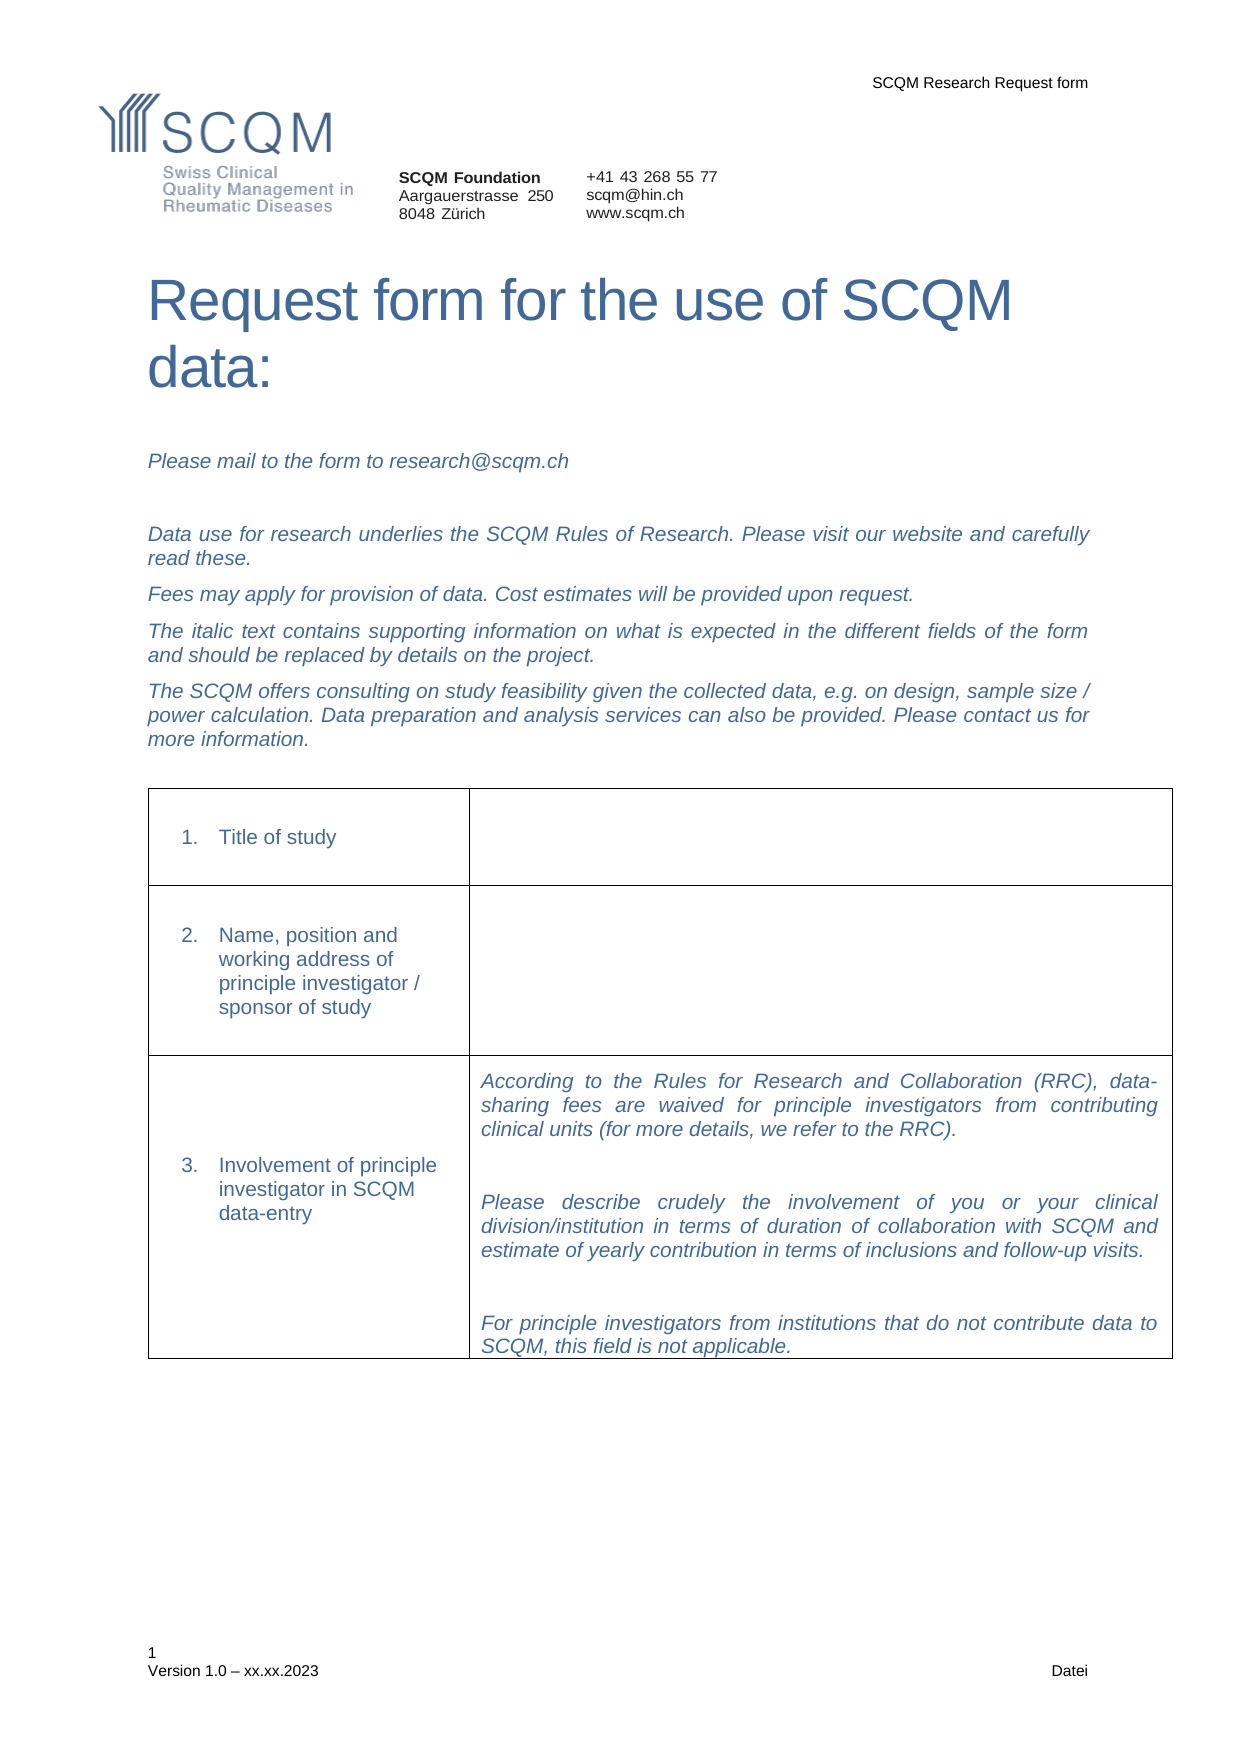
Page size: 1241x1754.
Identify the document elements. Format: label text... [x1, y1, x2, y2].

table_cell Involvement of principle investigator in SCQM data-entry [149, 1056, 469, 1358]
table_header Title of study [149, 789, 469, 885]
table_cell According to the Rules for Research and Collaboration (RRC), data-sharing fees are waived for principle investigators from contributing clinical units (for more details, we refer to the RRC). Please describe crudely the involvement of you or your clinical division/institution in terms of duration of collaboration with SCQM and estimate of yearly contribution in terms of inclusions and follow-up visits. For principle investigators from institutions that do not contribute data to SCQM, this field is not applicable. [470, 1056, 1172, 1358]
picture [81, 77, 372, 229]
text Fees may apply for provision of data. Cost estimates will be provided upon request. [148, 582, 1092, 606]
text Please mail to the form to research@scqm.ch [148, 449, 1092, 473]
table_cell Name, position and working address of principle investigator / sponsor of study [149, 886, 469, 1055]
text The italic text contains supporting information on what is expected in the different fields of the form and should be replaced by details on the project. [148, 619, 1092, 667]
text The SCQM offers consulting on study feasibility given the collected data, e.g. on design, sample size / power calculation. Data preparation and analysis services can also be provided. Please contact us for more information. [148, 679, 1092, 751]
table_cell [470, 886, 1172, 1055]
title Request form for the use of SCQM data: [148, 266, 1092, 400]
table_header [470, 789, 1172, 885]
text Data use for research underlies the SCQM Rules of Research. Please visit our website and carefully read these. [148, 522, 1092, 570]
